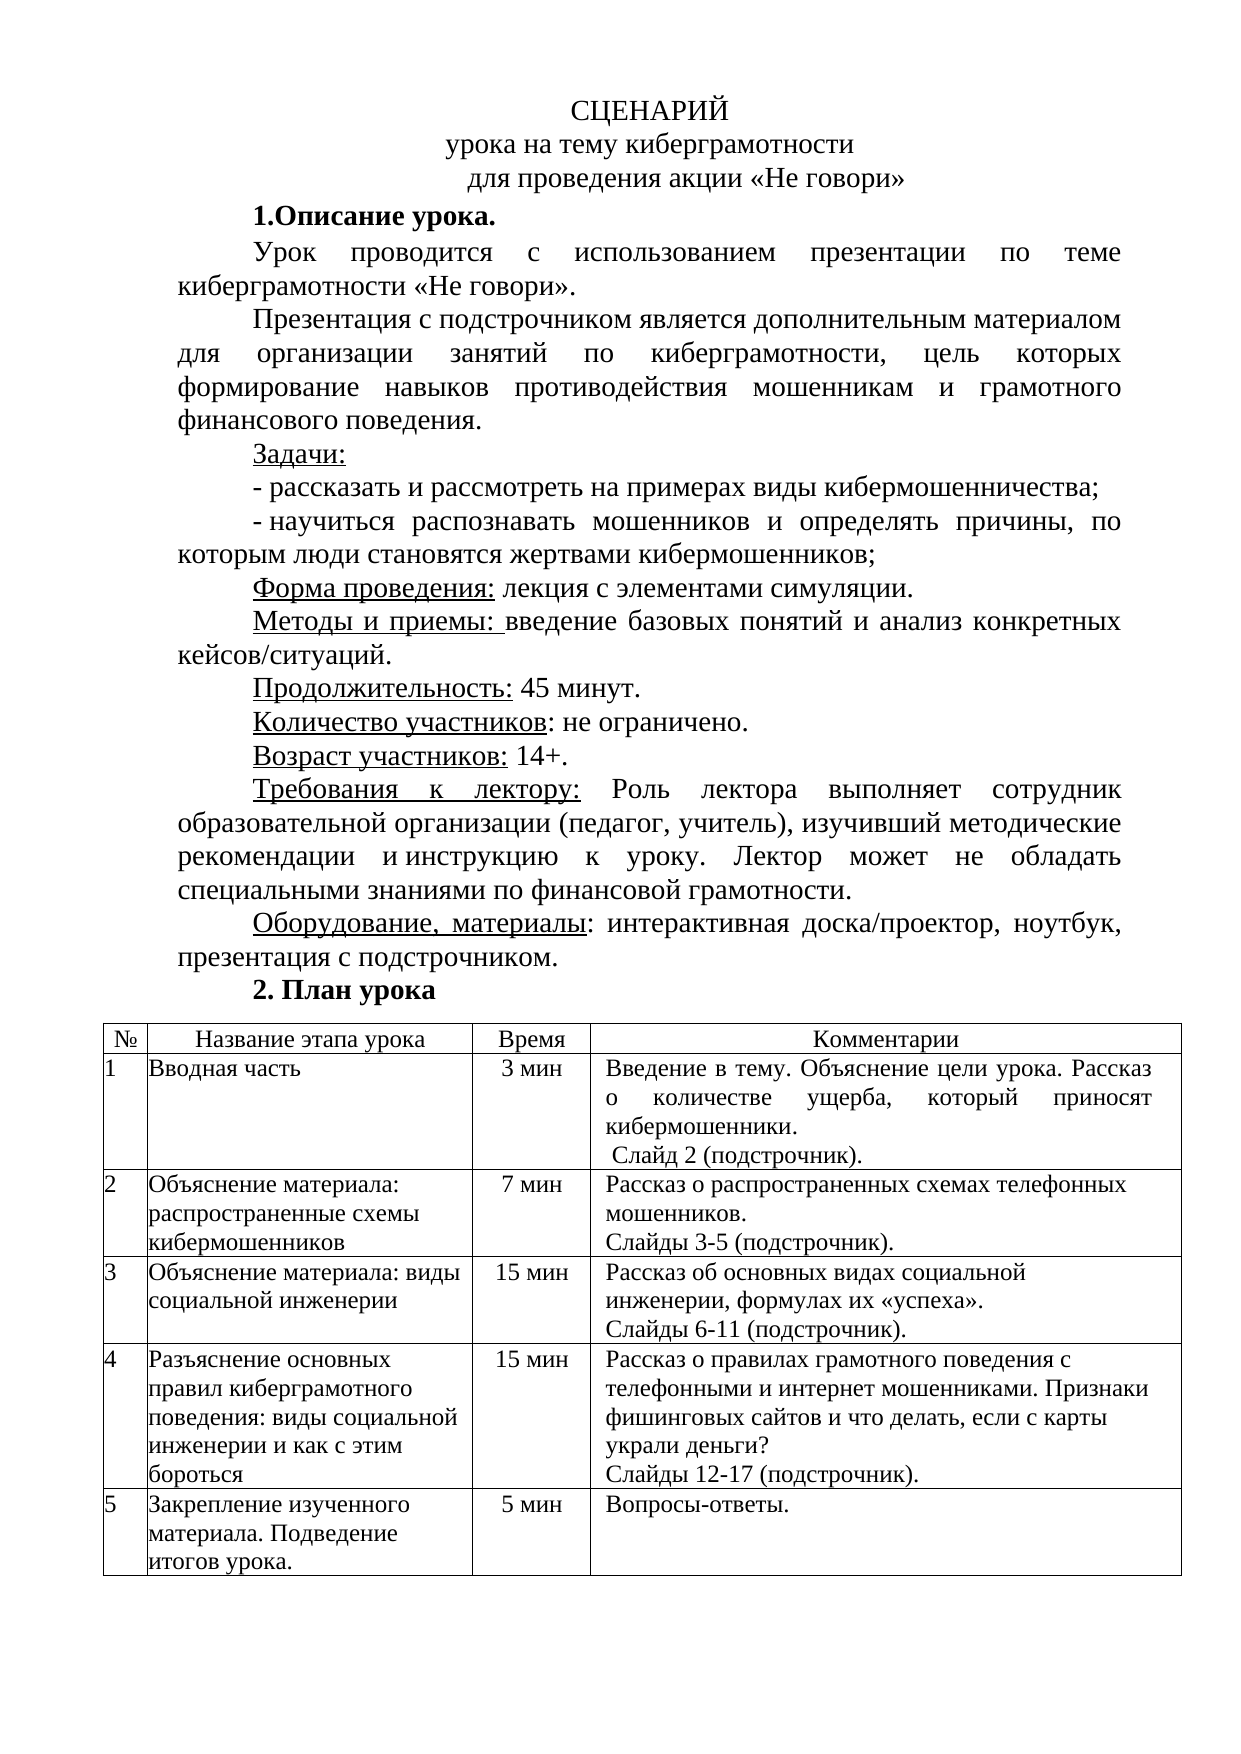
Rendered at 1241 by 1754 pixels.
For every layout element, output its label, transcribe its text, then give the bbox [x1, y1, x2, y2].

text для проведения акции «Не говори» [177, 160, 1122, 193]
text Возраст участников: 14+. [177, 738, 1122, 771]
list - рассказать и рассмотреть на примерах виды кибермошенничества; [177, 469, 1122, 503]
table_header Комментарии [591, 1024, 1181, 1052]
list Задачи: [177, 436, 1122, 469]
table_cell Рассказ о распространенных схемах телефонных мошенников. Слайды 3-5 (подстрочник). [591, 1170, 1181, 1256]
table_cell Вводная часть [148, 1054, 472, 1168]
table_cell Рассказ об основных видах социальной инженерии, формулах их «успеха». Слайды 6-11 (подстрочник). [591, 1257, 1181, 1343]
table_cell Рассказ о правилах грамотного поведения с телефонными и интернет мошенниками. Признаки фишинговых сайтов и что делать, если с карты украли деньги? Слайды 12-17 (подстрочник). [591, 1344, 1181, 1488]
list Урок проводится с использованием презентации по теме киберграмотности «Не говори». [177, 234, 1122, 302]
text урока на тему киберграмотности [177, 126, 1122, 160]
text Продолжительность: 45 минут. [177, 671, 1122, 704]
list Презентация с подстрочником является дополнительным материалом для организации занятий по киберграмотности, цель которых формирование навыков противодействия мошенникам и грамотного финансового поведения. [177, 302, 1122, 436]
table_cell 5 мин [473, 1489, 590, 1575]
list 2. План урока [177, 972, 1122, 1006]
list - научиться распознавать мошенников и определять причины, по которым люди становятся жертвами кибермошенников; [177, 503, 1122, 570]
list Оборудование, материалы: интерактивная доска/проектор, ноутбук, презентация с подстрочником. [177, 905, 1122, 972]
table_cell 3 [104, 1257, 147, 1343]
table_cell 4 [104, 1344, 147, 1488]
table_header № [104, 1024, 147, 1052]
table_cell 7 мин [473, 1170, 590, 1256]
table_cell Закрепление изученного материала. Подведение итогов урока. [148, 1489, 472, 1575]
list Требования к лектору: Роль лектора выполняет сотрудник образовательной организации (педагог, учитель), изучивший методические рекомендации и инструкцию к уроку. Лектор может не обладать специальными знаниями по финансовой грамотности. [177, 771, 1122, 905]
text Методы и приемы: введение базовых понятий и анализ конкретных кейсов/ситуаций. [177, 603, 1122, 671]
table_cell 2 [104, 1170, 147, 1256]
text Количество участников: не ограничено. [177, 704, 1122, 738]
text СЦЕНАРИЙ [177, 93, 1122, 126]
table_cell 15 мин [473, 1257, 590, 1343]
table_cell 15 мин [473, 1344, 590, 1488]
table_cell Вопросы-ответы. [591, 1489, 1181, 1575]
table_cell Разъяснение основных правил киберграмотного поведения: виды социальной инженерии и как с этим бороться [148, 1344, 472, 1488]
table_cell 3 мин [473, 1054, 590, 1168]
table_cell 5 [104, 1489, 147, 1575]
table_header Время [473, 1024, 590, 1052]
table_cell Объяснение материала: распространенные схемы кибермошенников [148, 1170, 472, 1256]
text Форма проведения: лекция с элементами симуляции. [177, 570, 1122, 603]
list 1.Описание урока. [177, 198, 1122, 232]
table_header Название этапа урока [148, 1024, 472, 1052]
table_cell 1 [104, 1054, 147, 1168]
table_cell Введение в тему. Объяснение цели урока. Рассказ о количестве ущерба, который приносят кибермошенники. Слайд 2 (подстрочник). [591, 1054, 1181, 1168]
table_cell Объяснение материала: виды социальной инженерии [148, 1257, 472, 1343]
